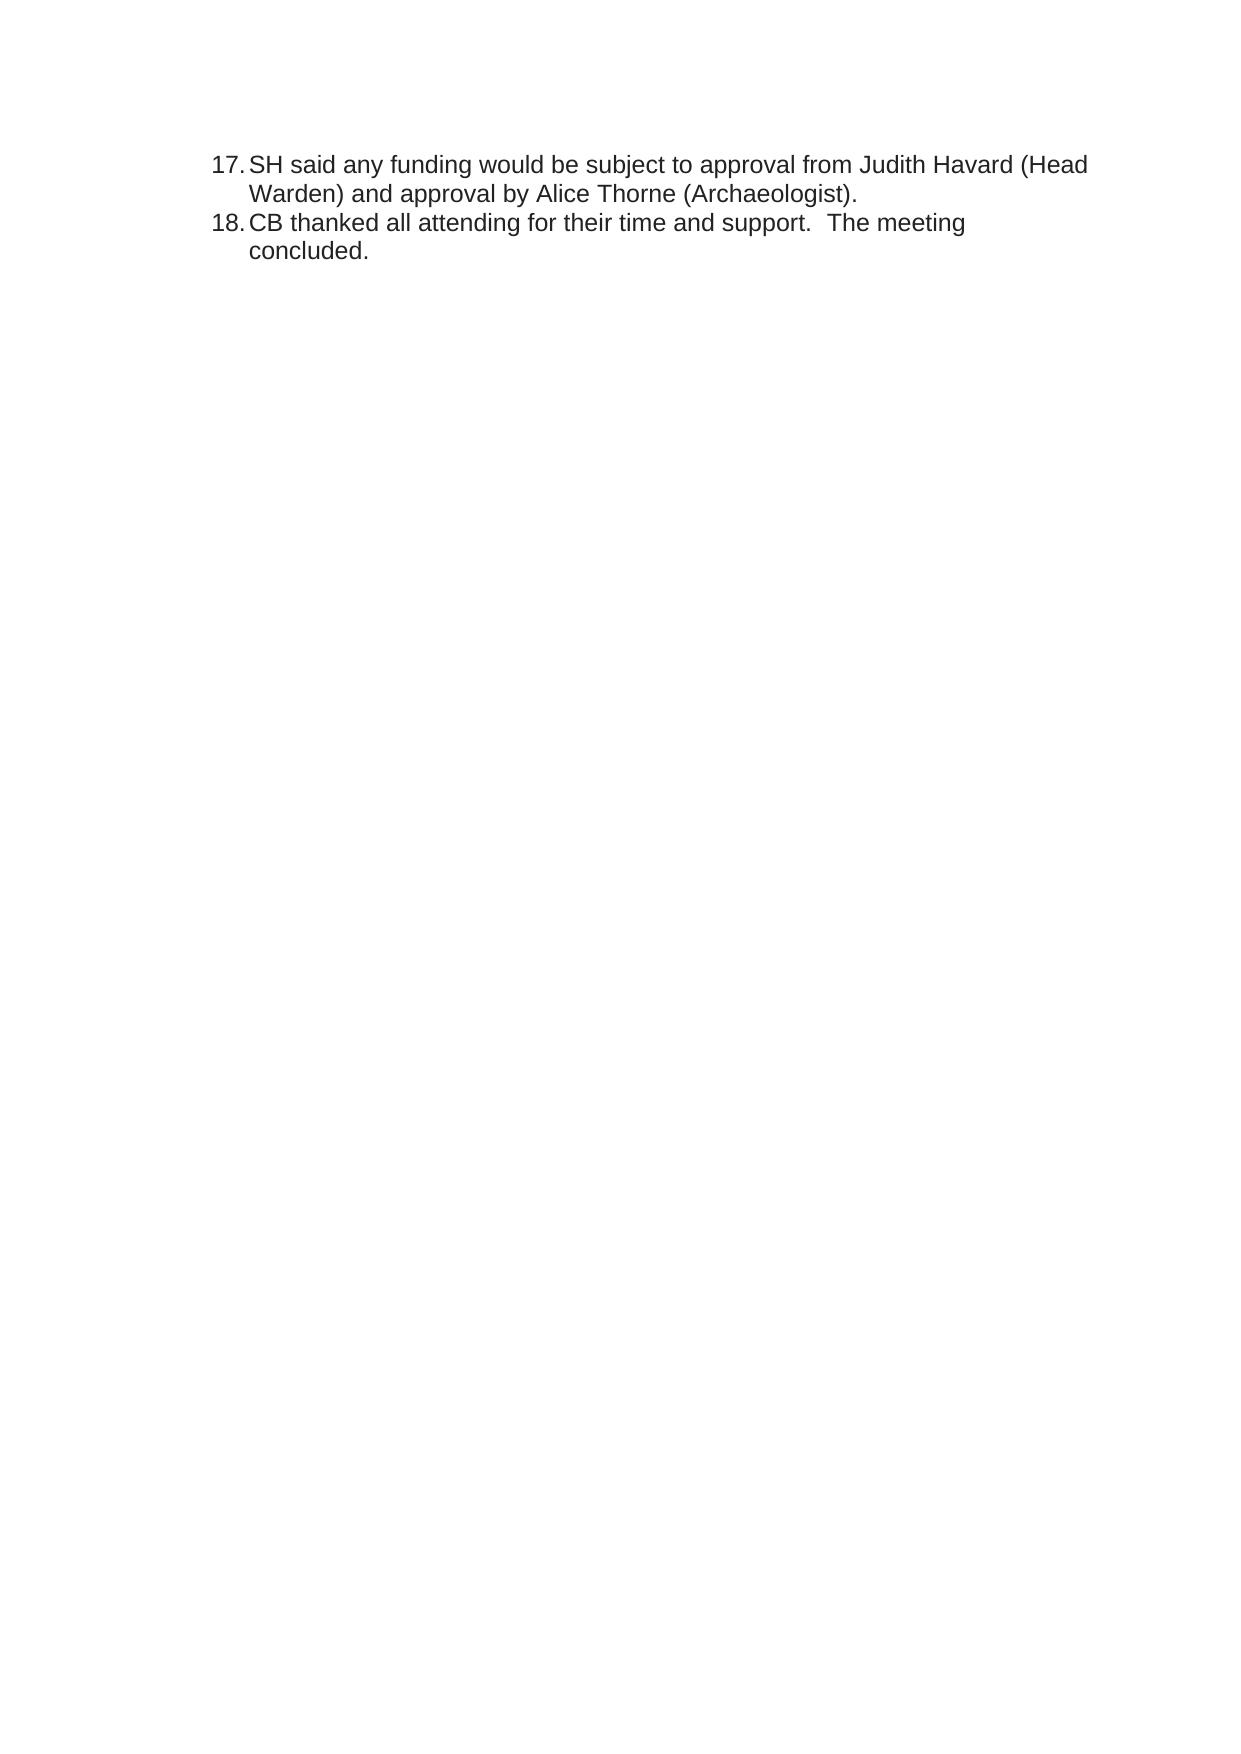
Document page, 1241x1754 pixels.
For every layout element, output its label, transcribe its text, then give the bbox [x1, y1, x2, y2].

list CB thanked all attending for their time and support. The meeting concluded. [211, 207, 1090, 265]
list SH said any funding would be subject to approval from Judith Havard (Head Warden) and approval by Alice Thorne (Archaeologist). [211, 150, 1090, 207]
